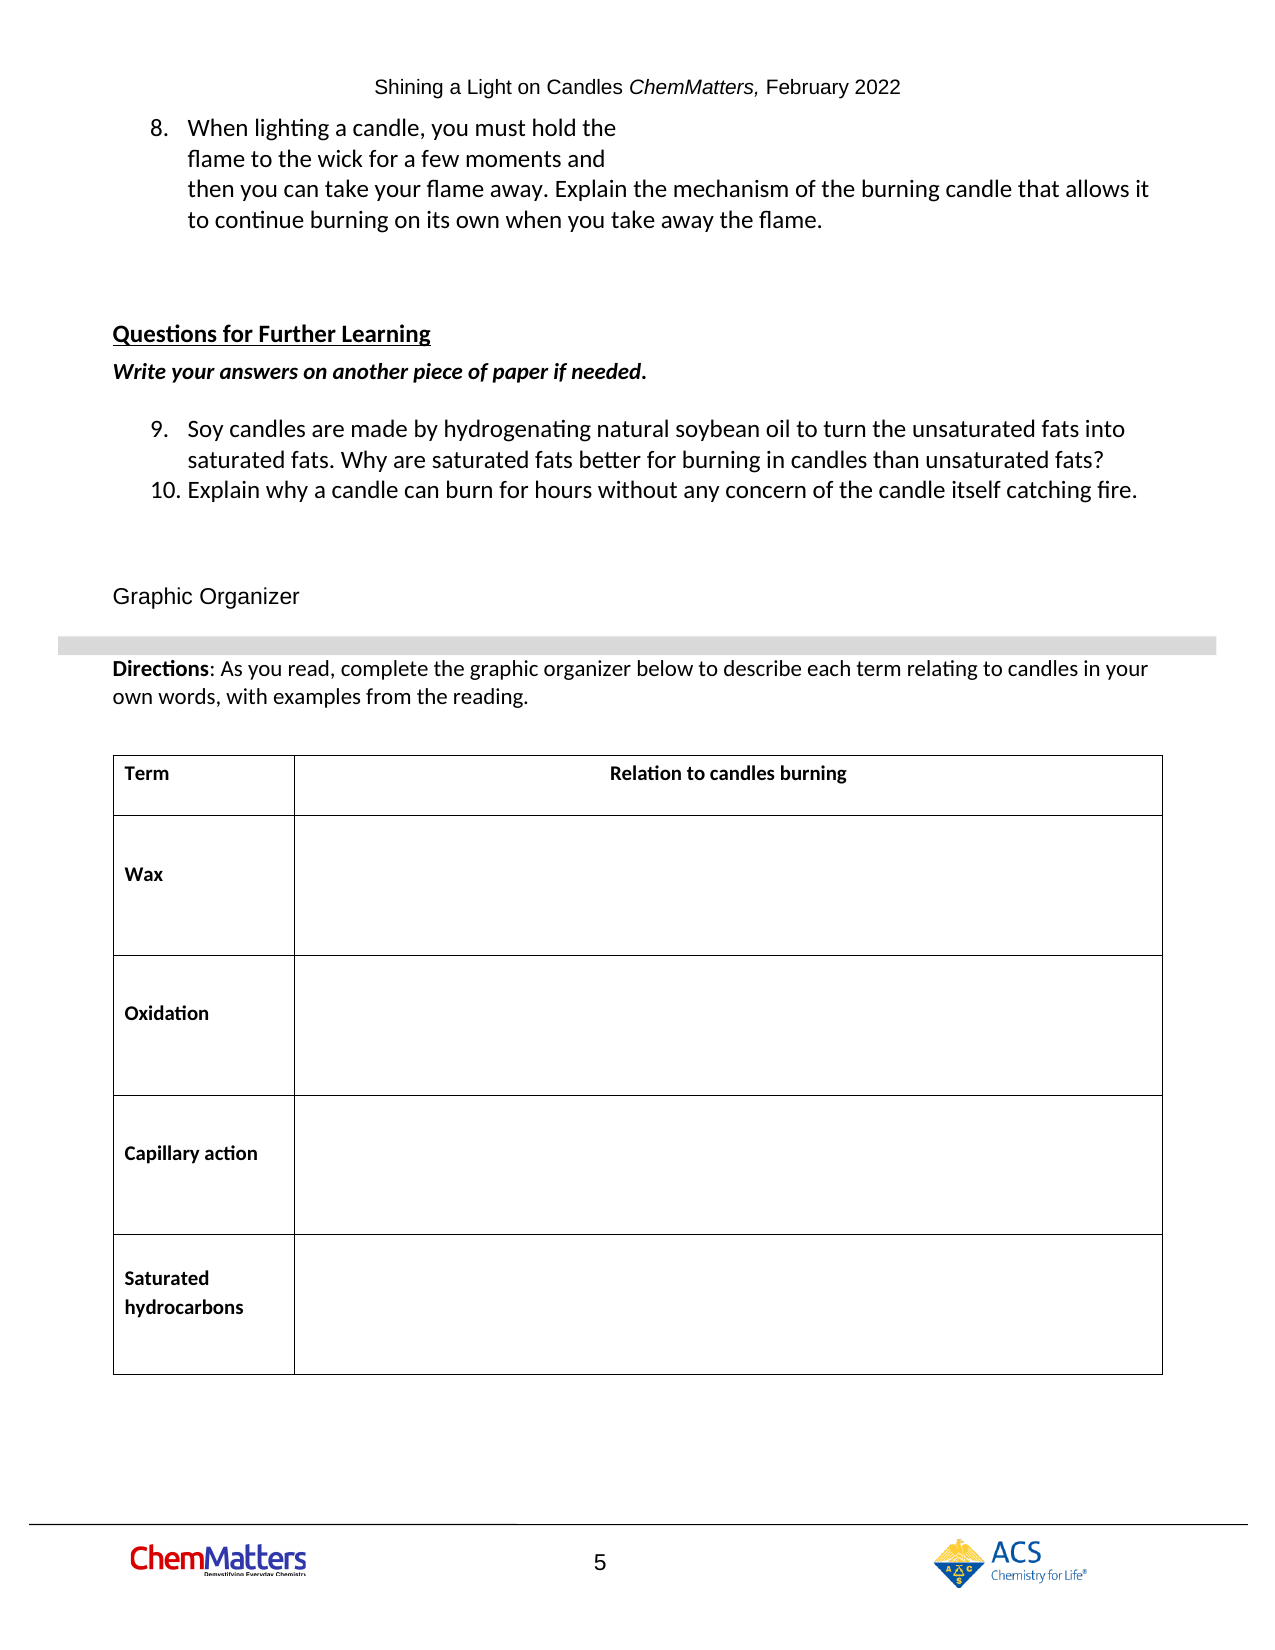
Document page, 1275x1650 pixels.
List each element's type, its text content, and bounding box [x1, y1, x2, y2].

picture [130, 1544, 306, 1576]
table_cell Saturated hydrocarbons [114, 1235, 294, 1374]
table_header Term [114, 756, 294, 815]
list Soy candles are made by hydrogenating natural soybean oil to turn the unsaturated fats into saturated fats. Why are saturated fats better for burning in candles than unsaturated fats? [150, 413, 1162, 474]
list Explain why a candle can burn for hours without any concern of the candle itself catching fire. [150, 474, 1162, 505]
text Write your answers on another piece of paper if needed. [112, 357, 1162, 386]
table_cell Wax [114, 816, 294, 955]
table_cell [295, 1096, 1162, 1234]
table_cell Oxidation [114, 956, 294, 1094]
text Questions for Further Learning [112, 319, 1162, 349]
list When lighting a candle, you must hold the flame to the wick for a few moments and then you can take your flame away. Explain the mechanism of the burning candle that allows it to continue burning on its own when you take away the flame. [150, 112, 1162, 234]
table_cell [295, 1235, 1162, 1374]
text Directions: As you read, complete the graphic organizer below to describe each term relating to candles in your own words, with examples from the reading. [112, 654, 1162, 710]
table_cell [295, 956, 1162, 1094]
table_cell Capillary action [114, 1096, 294, 1234]
table_cell [295, 816, 1162, 955]
table_header Relation to candles burning [295, 756, 1162, 815]
